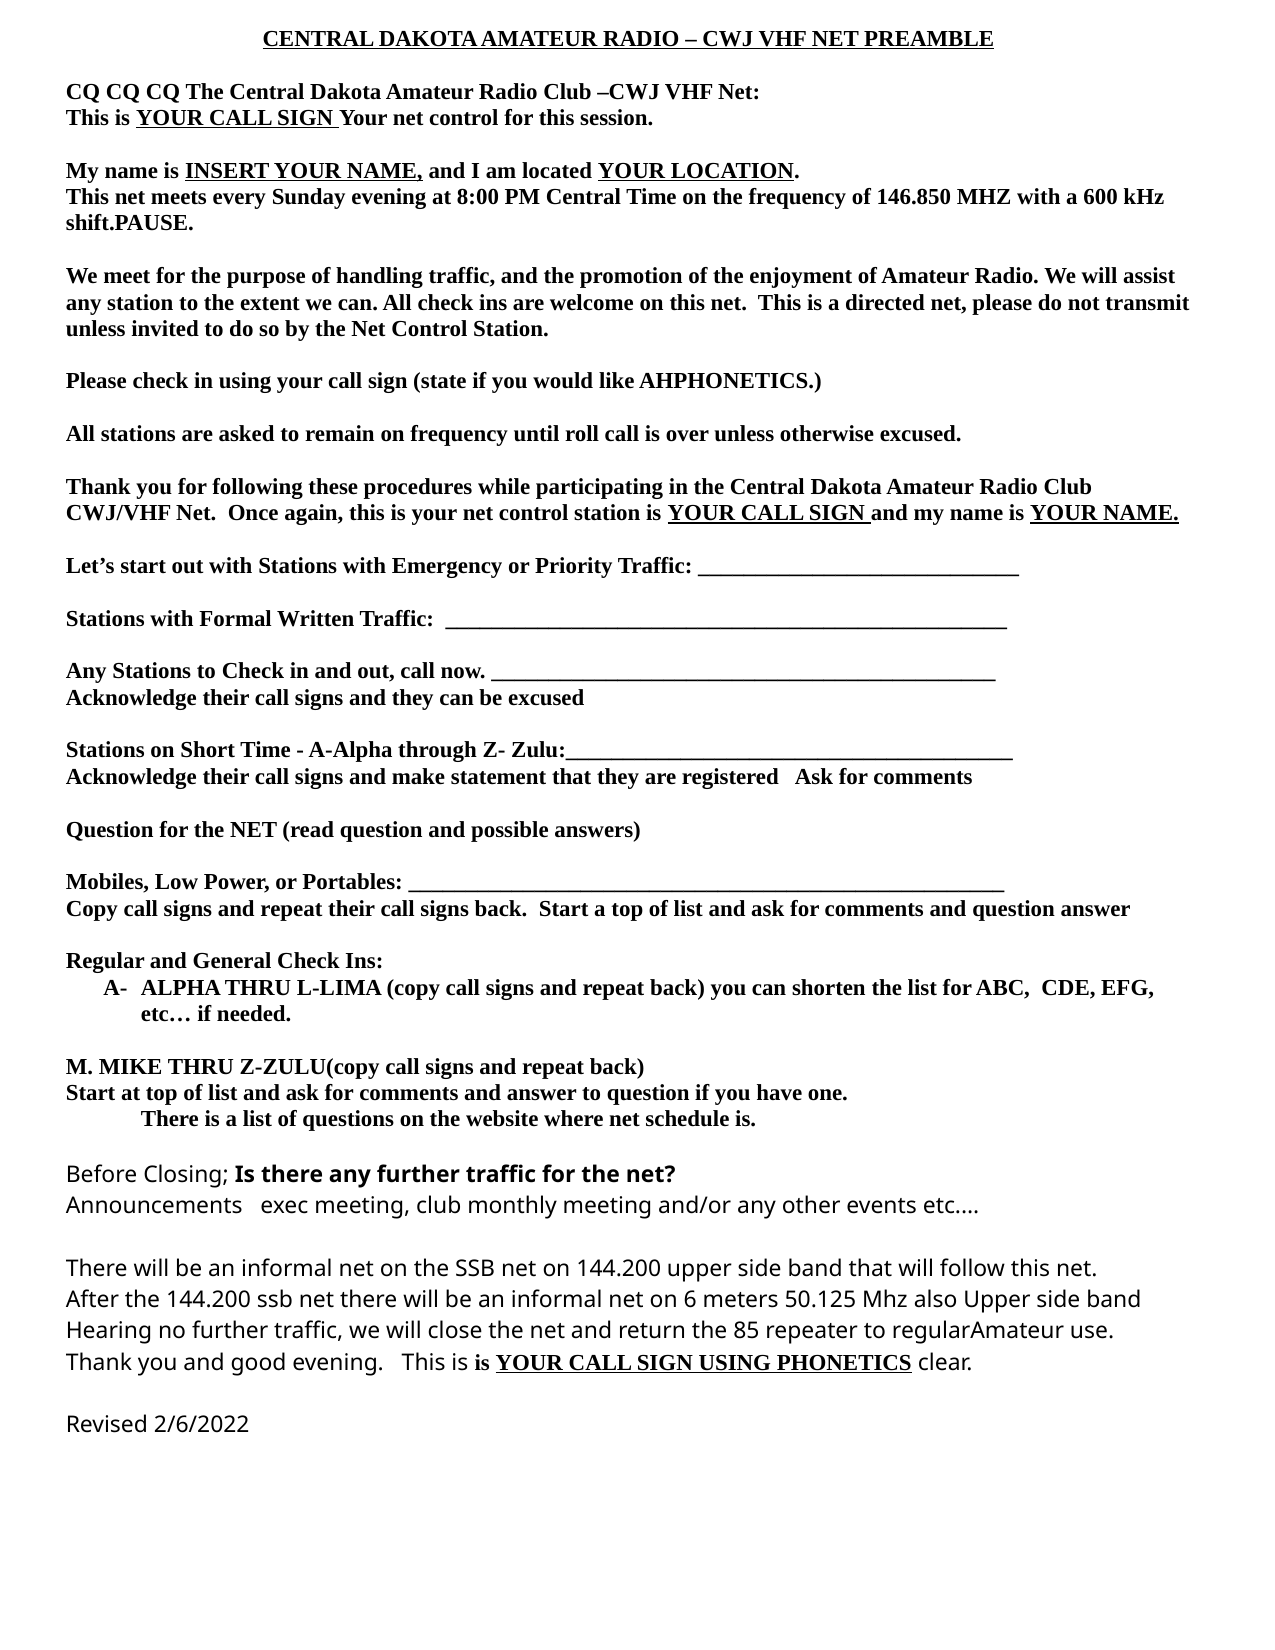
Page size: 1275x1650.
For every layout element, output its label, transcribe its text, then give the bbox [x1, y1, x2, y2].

text Announcements exec meeting, club monthly meeting and/or any other events etc.… [66, 1189, 1191, 1221]
text CQ CQ CQ The Central Dakota Amateur Radio Club –CWJ VHF Net: [66, 78, 1191, 104]
text There is a list of questions on the website where net schedule is. [66, 1106, 1191, 1132]
text My name is INSERT YOUR NAME, and I am located YOUR LOCATION. This net meets every Sunday evening at 8:00 PM Central Time on the frequency of 146.850 MHZ with a 600 kHz shift.PAUSE. [66, 157, 1191, 236]
text All stations are asked to remain on frequency until roll call is over unless otherwise excused. [66, 420, 1191, 447]
text Thank you and good evening. This is is YOUR CALL SIGN USING PHONETICS clear. [66, 1346, 1191, 1377]
text Regular and General Check Ins: [66, 947, 1191, 974]
text Stations on Short Time - A-Alpha through Z- Zulu:_______________________________________ [66, 737, 1191, 763]
text Any Stations to Check in and out, call now. ____________________________________________ Acknowledge their call signs and they can be excused [66, 657, 1191, 710]
text Let’s start out with Stations with Emergency or Priority Traffic: ____________________________ [66, 552, 1191, 578]
text Copy call signs and repeat their call signs back. Start a top of list and ask for comments and question answer [66, 895, 1191, 921]
text Thank you for following these procedures while participating in the Central Dakota Amateur Radio Club CWJ/VHF Net. Once again, this is your net control station is YOUR CALL SIGN and my name is YOUR NAME. [66, 473, 1191, 526]
text Mobiles, Low Power, or Portables: ____________________________________________________ [66, 868, 1191, 895]
text We meet for the purpose of handling traffic, and the promotion of the enjoyment of Amateur Radio. We will assist any station to the extent we can. All check ins are welcome on this net. This is a directed net, please do not transmit unless invited to do so by the Net Control Station. [66, 262, 1191, 341]
text Acknowledge their call signs and make statement that they are registered Ask for comments [66, 763, 1191, 789]
text Start at top of list and ask for comments and answer to question if you have one. [66, 1079, 1191, 1106]
text M. MIKE THRU Z-ZULU(copy call signs and repeat back) [66, 1053, 1191, 1079]
text CENTRAL DAKOTA AMATEUR RADIO – CWJ VHF NET PREAMBLE [66, 25, 1191, 51]
text Please check in using your call sign (state if you would like AHPHONETICS.) [66, 368, 1191, 394]
text This is YOUR CALL SIGN Your net control for this session. [66, 104, 1191, 130]
text Revised 2/6/2022 [66, 1408, 1191, 1439]
text Question for the NET (read question and possible answers) [66, 816, 1191, 842]
text Stations with Formal Written Traffic: _________________________________________________ [66, 605, 1191, 631]
text There will be an informal net on the SSB net on 144.200 upper side band that will follow this net. [66, 1252, 1191, 1283]
text After the 144.200 ssb net there will be an informal net on 6 meters 50.125 Mhz also Upper side band [66, 1283, 1191, 1314]
list ALPHA THRU L-LIMA (copy call signs and repeat back) you can shorten the list for ABC, CDE, EFG, etc… if needed. [103, 974, 1191, 1026]
text Before Closing; Is there any further traffic for the net? [66, 1158, 1191, 1189]
text Hearing no further traffic, we will close the net and return the 85 repeater to regularAmateur use. [66, 1314, 1191, 1346]
